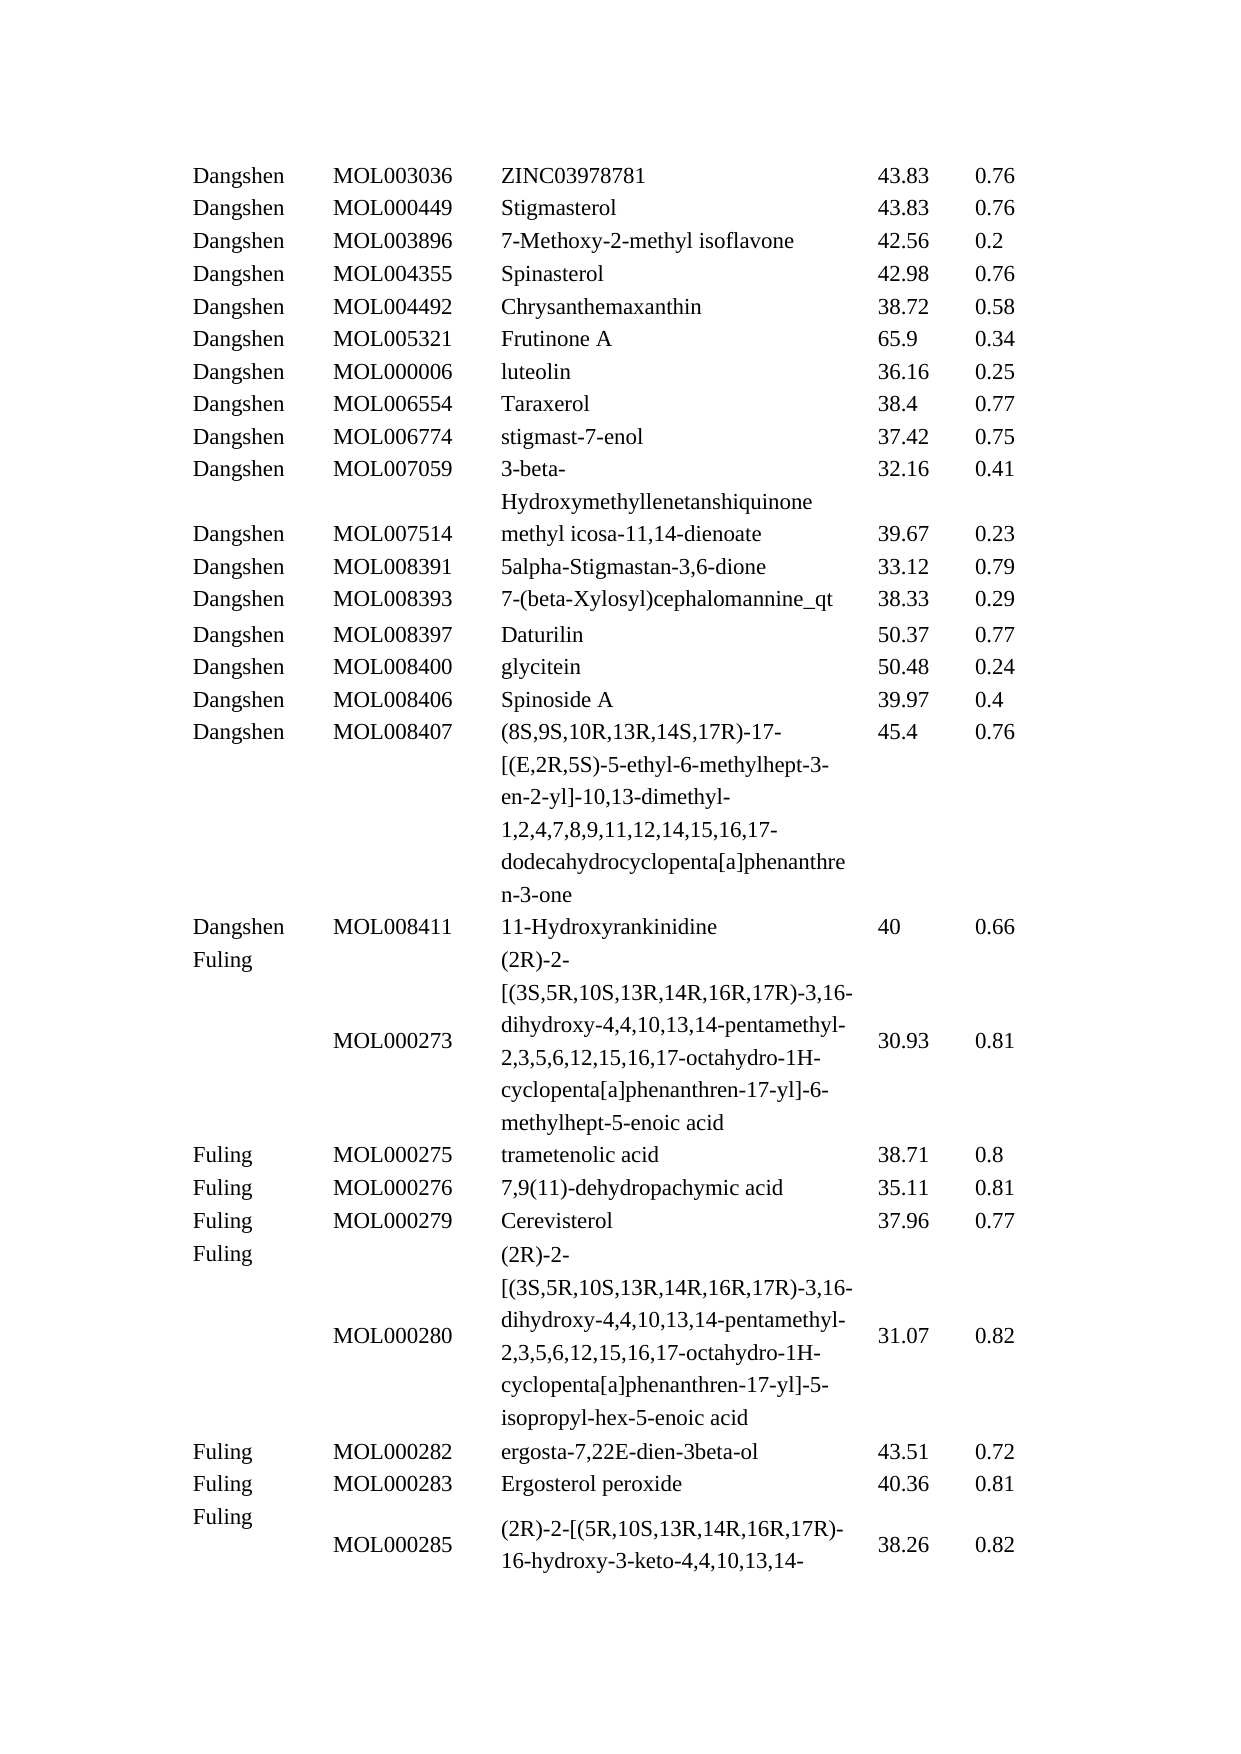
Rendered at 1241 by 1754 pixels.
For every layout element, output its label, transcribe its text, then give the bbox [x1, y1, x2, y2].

table_cell Daturilin [490, 621, 866, 653]
table_cell 38.33 [866, 585, 963, 621]
table_cell 0.77 [964, 390, 1059, 423]
table_cell Chrysanthemaxanthin [490, 293, 866, 325]
table_cell luteolin [490, 358, 866, 390]
table_cell 7-Methoxy-2-methyl isoflavone [490, 227, 866, 260]
table_cell MOL006554 [322, 390, 489, 423]
table_cell 0.66 [964, 913, 1059, 946]
table_cell 0.76 [964, 195, 1059, 227]
table_cell 0.76 [964, 718, 1059, 913]
table_cell 0.82 [964, 1503, 1059, 1592]
table_cell 0.23 [964, 520, 1059, 553]
table_cell Dangshen [181, 585, 322, 621]
table_cell MOL000285 [322, 1503, 489, 1592]
table_cell 42.56 [866, 227, 963, 260]
table_cell MOL008391 [322, 553, 489, 585]
table_cell 0.76 [964, 162, 1059, 194]
table_cell stigmast-7-enol [490, 423, 866, 455]
table_cell Dangshen [181, 195, 322, 227]
table_cell ergosta-7,22E-dien-3beta-ol [490, 1438, 866, 1470]
table_cell 36.16 [866, 358, 963, 390]
table_cell Dangshen [181, 520, 322, 553]
table_cell 38.26 [866, 1503, 963, 1592]
table_cell Dangshen [181, 390, 322, 423]
table_cell MOL000279 [322, 1208, 489, 1240]
table_cell MOL008411 [322, 913, 489, 946]
table_cell Fuling [181, 1503, 322, 1592]
table_cell MOL000283 [322, 1470, 489, 1503]
table_cell Dangshen [181, 455, 322, 520]
table_cell Dangshen [181, 260, 322, 293]
table_cell MOL004492 [322, 293, 489, 325]
table_cell MOL000280 [322, 1240, 489, 1438]
table_cell 38.71 [866, 1142, 963, 1174]
table_cell 0.29 [964, 585, 1059, 621]
table_cell 65.9 [866, 325, 963, 358]
table_cell MOL003036 [322, 162, 489, 194]
table_cell MOL008407 [322, 718, 489, 913]
table_cell 0.24 [964, 653, 1059, 686]
table_cell Stigmasterol [490, 195, 866, 227]
table_cell 0.81 [964, 946, 1059, 1142]
table_cell 0.58 [964, 293, 1059, 325]
table_cell Dangshen [181, 227, 322, 260]
table_cell Dangshen [181, 358, 322, 390]
table_cell Fuling [181, 946, 322, 1142]
table_cell 7,9(11)-dehydropachymic acid [490, 1174, 866, 1207]
table_cell 3-beta-Hydroxymethyllenetanshiquinone [490, 455, 866, 520]
table_cell 7-(beta-Xylosyl)cephalomannine_qt [490, 585, 866, 621]
table_cell 0.41 [964, 455, 1059, 520]
table_cell Fuling [181, 1174, 322, 1207]
table_cell Dangshen [181, 293, 322, 325]
table_cell 38.4 [866, 390, 963, 423]
table_cell 50.48 [866, 653, 963, 686]
table_cell Fuling [181, 1470, 322, 1503]
table_cell 42.98 [866, 260, 963, 293]
table_cell 0.81 [964, 1174, 1059, 1207]
table_cell Ergosterol peroxide [490, 1470, 866, 1503]
table_cell MOL005321 [322, 325, 489, 358]
table_cell Spinasterol [490, 260, 866, 293]
table_cell 40 [866, 913, 963, 946]
table_cell 11-Hydroxyrankinidine [490, 913, 866, 946]
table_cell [490, 1503, 866, 1592]
table_cell MOL000006 [322, 358, 489, 390]
table_cell 43.83 [866, 195, 963, 227]
table_cell 37.42 [866, 423, 963, 455]
table_cell Dangshen [181, 325, 322, 358]
table_cell 38.72 [866, 293, 963, 325]
table_cell Fuling [181, 1142, 322, 1174]
table_cell 0.76 [964, 260, 1059, 293]
table_cell 0.77 [964, 621, 1059, 653]
table_cell 0.81 [964, 1470, 1059, 1503]
table_cell 0.79 [964, 553, 1059, 585]
table_cell MOL000275 [322, 1142, 489, 1174]
table_cell (2R)-2-[(3S,5R,10S,13R,14R,16R,17R)-3,16-dihydroxy-4,4,10,13,14-pentamethyl-2,3,5,6,12,15,16,17-octahydro-1H-cyclopenta[a]phenanthren-17-yl]-5-isopropyl-hex-5-enoic acid [490, 1240, 866, 1438]
table_cell Taraxerol [490, 390, 866, 423]
table_cell MOL000273 [322, 946, 489, 1142]
table_cell MOL000449 [322, 195, 489, 227]
table_cell MOL000276 [322, 1174, 489, 1207]
table_cell 35.11 [866, 1174, 963, 1207]
table_cell Fuling [181, 1240, 322, 1438]
table_cell MOL008393 [322, 585, 489, 621]
table_cell 32.16 [866, 455, 963, 520]
table_cell 0.82 [964, 1240, 1059, 1438]
table_cell 33.12 [866, 553, 963, 585]
table_cell 45.4 [866, 718, 963, 913]
table_cell MOL000282 [322, 1438, 489, 1470]
table_cell trametenolic acid [490, 1142, 866, 1174]
table_cell 0.72 [964, 1438, 1059, 1470]
table_cell 50.37 [866, 621, 963, 653]
table_cell 0.77 [964, 1208, 1059, 1240]
table_cell glycitein [490, 653, 866, 686]
table_cell Dangshen [181, 553, 322, 585]
table_cell methyl icosa-11,14-dienoate [490, 520, 866, 553]
table_cell 30.93 [866, 946, 963, 1142]
table_cell Cerevisterol [490, 1208, 866, 1240]
table_cell Dangshen [181, 653, 322, 686]
table_cell 43.51 [866, 1438, 963, 1470]
table_cell MOL003896 [322, 227, 489, 260]
table_cell 0.8 [964, 1142, 1059, 1174]
table_cell 0.4 [964, 686, 1059, 718]
table_cell Frutinone A [490, 325, 866, 358]
table_cell 31.07 [866, 1240, 963, 1438]
table_cell 0.2 [964, 227, 1059, 260]
table_cell Fuling [181, 1208, 322, 1240]
table_cell 0.25 [964, 358, 1059, 390]
table_cell MOL008406 [322, 686, 489, 718]
table_cell MOL008397 [322, 621, 489, 653]
table_cell Dangshen [181, 162, 322, 194]
table_cell Dangshen [181, 621, 322, 653]
table_cell MOL004355 [322, 260, 489, 293]
table_cell (8S,9S,10R,13R,14S,17R)-17-[(E,2R,5S)-5-ethyl-6-methylhept-3-en-2-yl]-10,13-dimethyl-1,2,4,7,8,9,11,12,14,15,16,17-dodecahydrocyclopenta[a]phenanthren-3-one [490, 718, 866, 913]
table_cell 0.75 [964, 423, 1059, 455]
table_cell Fuling [181, 1438, 322, 1470]
table_cell ZINC03978781 [490, 162, 866, 194]
table_cell 39.67 [866, 520, 963, 553]
table_cell 40.36 [866, 1470, 963, 1503]
table_cell 43.83 [866, 162, 963, 194]
table_cell 37.96 [866, 1208, 963, 1240]
table_cell MOL007514 [322, 520, 489, 553]
table_cell MOL007059 [322, 455, 489, 520]
table_cell 39.97 [866, 686, 963, 718]
table_cell Spinoside A [490, 686, 866, 718]
table_cell MOL006774 [322, 423, 489, 455]
table_cell Dangshen [181, 686, 322, 718]
table_cell 0.34 [964, 325, 1059, 358]
table_cell Dangshen [181, 423, 322, 455]
table_cell Dangshen [181, 718, 322, 913]
table_cell (2R)-2-[(3S,5R,10S,13R,14R,16R,17R)-3,16-dihydroxy-4,4,10,13,14-pentamethyl-2,3,5,6,12,15,16,17-octahydro-1H-cyclopenta[a]phenanthren-17-yl]-6-methylhept-5-enoic acid [490, 946, 866, 1142]
table_cell Dangshen [181, 913, 322, 946]
table_cell MOL008400 [322, 653, 489, 686]
table_cell 5alpha-Stigmastan-3,6-dione [490, 553, 866, 585]
